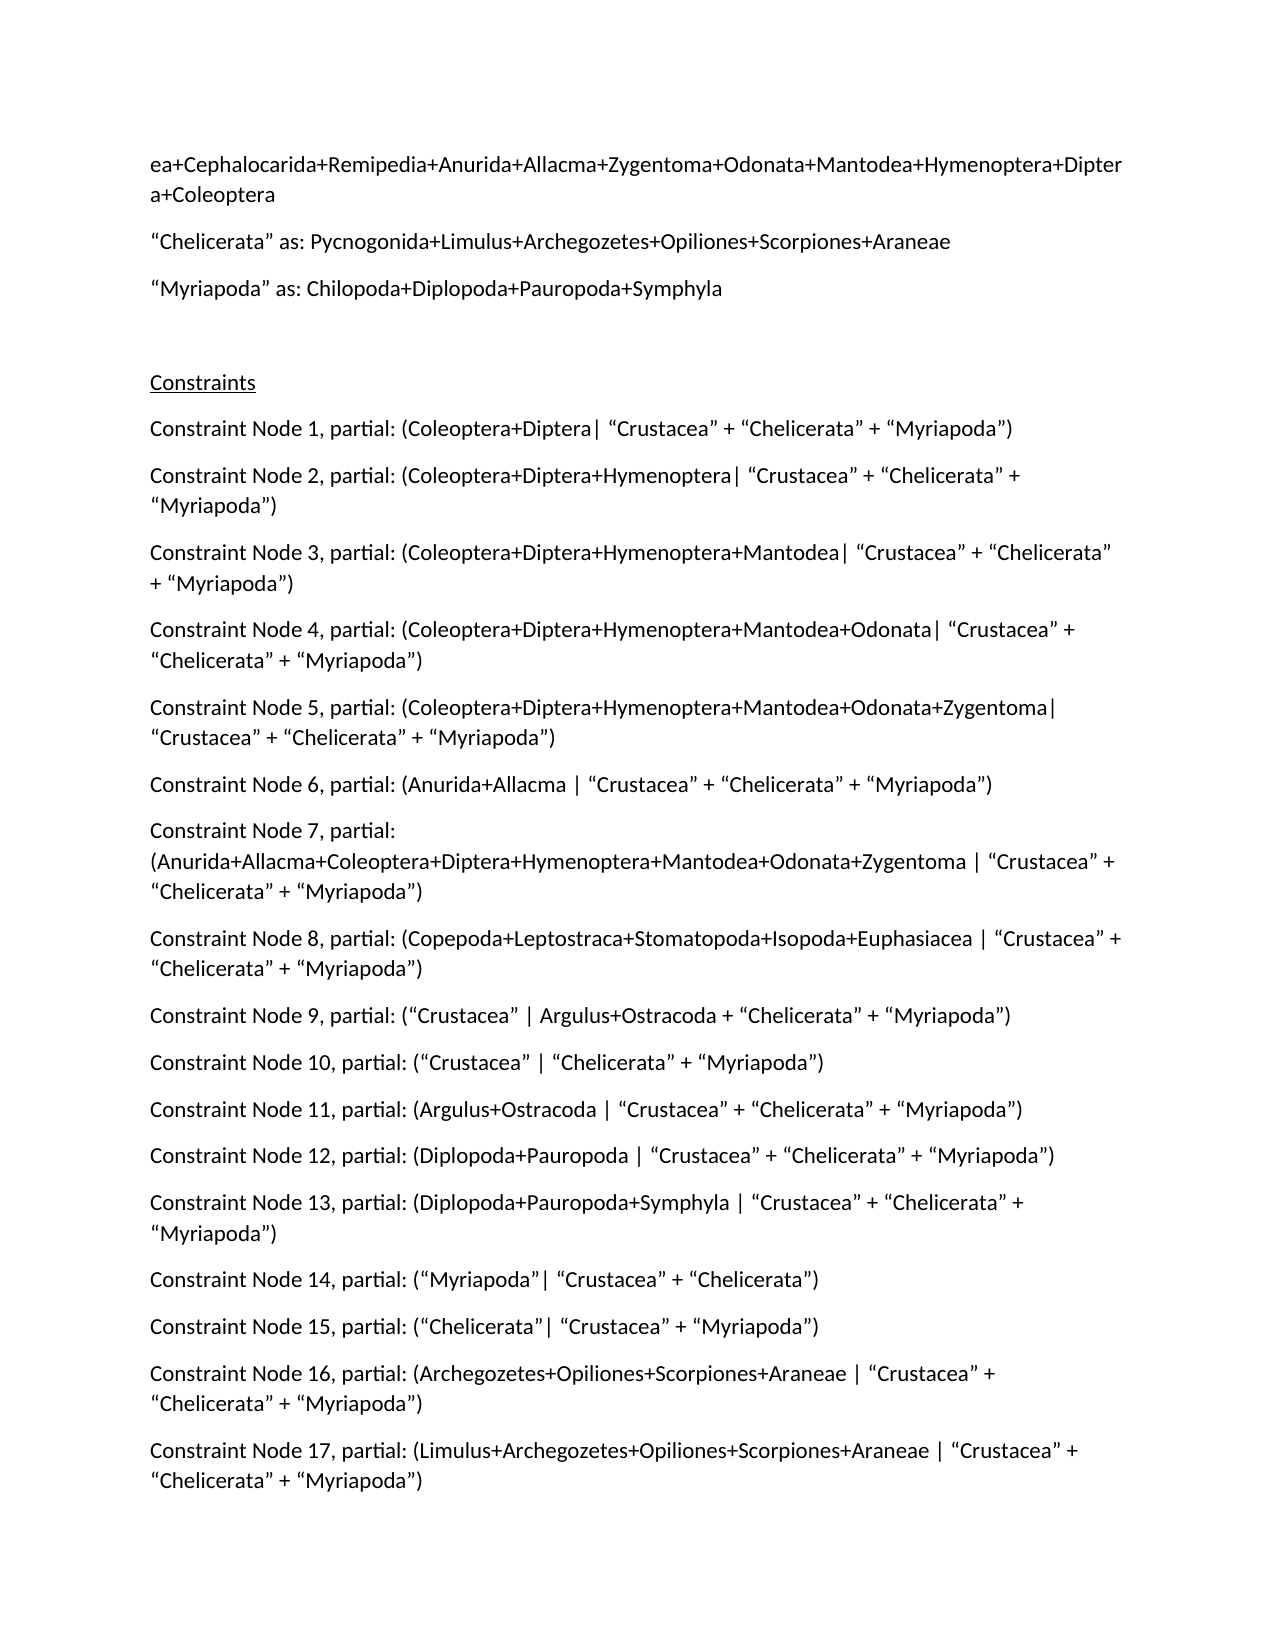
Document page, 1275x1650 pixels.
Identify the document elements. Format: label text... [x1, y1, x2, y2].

text Constraint Node 7, partial: (Anurida+Allacma+Coleoptera+Diptera+Hymenoptera+Mantodea+Odonata+Zygentoma | “Crustacea” + “Chelicerata” + “Myriapoda”) [150, 817, 1125, 905]
text “Myriapoda” as: Chilopoda+Diplopoda+Pauropoda+Symphyla [150, 274, 1125, 302]
text Constraint Node 5, partial: (Coleoptera+Diptera+Hymenoptera+Mantodea+Odonata+Zygentoma| “Crustacea” + “Chelicerata” + “Myriapoda”) [150, 693, 1125, 751]
text Constraint Node 3, partial: (Coleoptera+Diptera+Hymenoptera+Mantodea| “Crustacea” + “Chelicerata” + “Myriapoda”) [150, 538, 1125, 597]
text Constraint Node 16, partial: (Archegozetes+Opiliones+Scorpiones+Araneae | “Crustacea” + “Chelicerata” + “Myriapoda”) [150, 1359, 1125, 1418]
text Constraint Node 11, partial: (Argulus+Ostracoda | “Crustacea” + “Chelicerata” + “Myriapoda”) [150, 1095, 1125, 1123]
text Constraints [150, 368, 1125, 396]
text “Chelicerata” as: Pycnogonida+Limulus+Archegozetes+Opiliones+Scorpiones+Araneae [150, 227, 1125, 255]
text Constraint Node 8, partial: (Copepoda+Leptostraca+Stomatopoda+Isopoda+Euphasiacea | “Crustacea” + “Chelicerata” + “Myriapoda”) [150, 924, 1125, 982]
text Constraint Node 10, partial: (“Crustacea” | “Chelicerata” + “Myriapoda”) [150, 1048, 1125, 1076]
text Constraint Node 17, partial: (Limulus+Archegozetes+Opiliones+Scorpiones+Araneae | “Crustacea” + “Chelicerata” + “Myriapoda”) [150, 1436, 1125, 1495]
text Constraint Node 1, partial: (Coleoptera+Diptera| “Crustacea” + “Chelicerata” + “Myriapoda”) [150, 414, 1125, 443]
text Constraint Node 6, partial: (Anurida+Allacma | “Crustacea” + “Chelicerata” + “Myriapoda”) [150, 770, 1125, 798]
text Constraint Node 4, partial: (Coleoptera+Diptera+Hymenoptera+Mantodea+Odonata| “Crustacea” + “Chelicerata” + “Myriapoda”) [150, 616, 1125, 674]
text Constraint Node 13, partial: (Diplopoda+Pauropoda+Symphyla | “Crustacea” + “Chelicerata” + “Myriapoda”) [150, 1188, 1125, 1247]
text Constraint Node 9, partial: (“Crustacea” | Argulus+Ostracoda + “Chelicerata” + “Myriapoda”) [150, 1001, 1125, 1029]
text Constraint Node 14, partial: (“Myriapoda”| “Crustacea” + “Chelicerata”) [150, 1266, 1125, 1294]
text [150, 150, 1125, 208]
text Constraint Node 12, partial: (Diplopoda+Pauropoda | “Crustacea” + “Chelicerata” + “Myriapoda”) [150, 1142, 1125, 1170]
text Constraint Node 15, partial: (“Chelicerata”| “Crustacea” + “Myriapoda”) [150, 1312, 1125, 1341]
text Constraint Node 2, partial: (Coleoptera+Diptera+Hymenoptera| “Crustacea” + “Chelicerata” + “Myriapoda”) [150, 461, 1125, 520]
